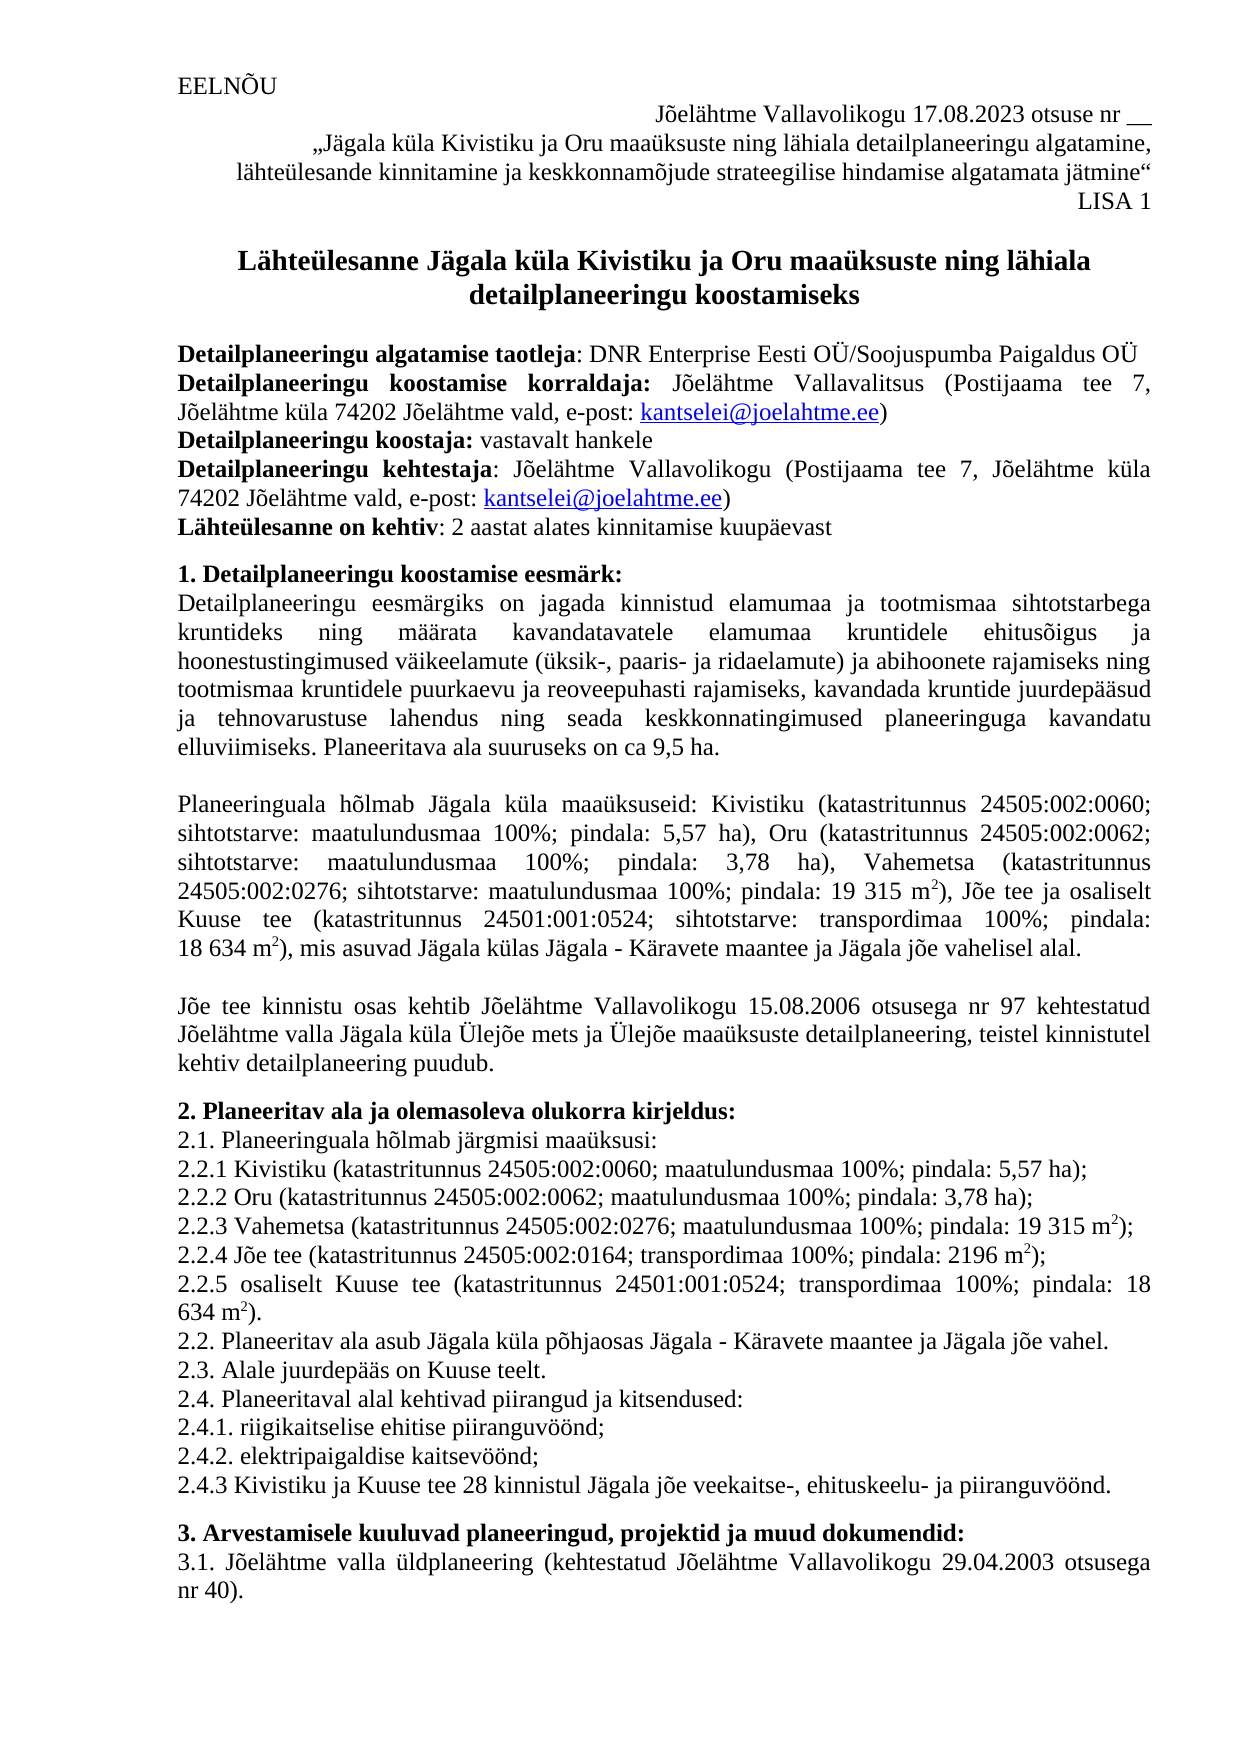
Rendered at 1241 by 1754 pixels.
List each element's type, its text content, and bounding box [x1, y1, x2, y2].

text 2.4.3 Kivistiku ja Kuuse tee 28 kinnistul Jägala jõe veekaitse-, ehituskeelu- ja piiranguvöönd. [177, 1470, 1152, 1499]
text 2.3. Alale juurdepääs on Kuuse teelt. [177, 1355, 1152, 1384]
text Jõe tee kinnistu osas kehtib Jõelähtme Vallavolikogu 15.08.2006 otsusega nr 97 kehtestatud Jõelähtme valla Jägala küla Ülejõe mets ja Ülejõe maaüksuste detailplaneering, teistel kinnistutel kehtiv detailplaneering puudub. [177, 991, 1152, 1077]
text 1. Detailplaneeringu koostamise eesmärk: [177, 559, 1152, 588]
text 2.4.1. riigikaitselise ehitise piiranguvöönd; [177, 1412, 1152, 1441]
text Detailplaneeringu koostaja: vastavalt hankele [177, 425, 1152, 454]
text „Jägala küla Kivistiku ja Oru maaüksuste ning lähiala detailplaneeringu algatamine, lähteülesande kinnitamine ja keskkonnamõjude strateegilise hindamise algatamata jätmine“ [177, 128, 1152, 186]
text Detailplaneeringu algatamise taotleja: DNR Enterprise Eesti OÜ/Soojuspumba Paigaldus OÜ [177, 339, 1152, 368]
text Lähteülesanne on kehtiv: 2 aastat alates kinnitamise kuupäevast [177, 512, 1152, 540]
text 3.1. Jõelähtme valla üldplaneering (kehtestatud Jõelähtme Vallavolikogu 29.04.2003 otsusega nr 40). [177, 1547, 1152, 1604]
text 2.2.3 Vahemetsa (katastritunnus 24505:002:0276; maatulundusmaa 100%; pindala: 19 315 m2); [177, 1211, 1152, 1240]
text 2.2.4 Jõe tee (katastritunnus 24505:002:0164; transpordimaa 100%; pindala: 2196 m2); [177, 1240, 1152, 1269]
text Lähteülesanne Jägala küla Kivistiku ja Oru maaüksuste ning lähiala detailplaneeringu koostamiseks [177, 243, 1152, 310]
text LISA 1 [177, 186, 1152, 214]
text 2.2.5 osaliselt Kuuse tee (katastritunnus 24501:001:0524; transpordimaa 100%; pindala: 18 634 m2). [177, 1269, 1152, 1326]
text 2.2.2 Oru (katastritunnus 24505:002:0062; maatulundusmaa 100%; pindala: 3,78 ha); [177, 1182, 1152, 1211]
text 2.1. Planeeringuala hõlmab järgmisi maaüksusi: [177, 1125, 1152, 1154]
text Planeeringuala hõlmab Jägala küla maaüksuseid: Kivistiku (katastritunnus 24505:002:0060; sihtotstarve: maatulundusmaa 100%; pindala: 5,57 ha), Oru (katastritunnus 24505:002:0062; sihtotstarve: maatulundusmaa 100%; pindala: 3,78 ha), Vahemetsa (katastritunnus 24505:002:0276; sihtotstarve: maatulundusmaa 100%; pindala: 19 315 m2), Jõe tee ja osaliselt Kuuse tee (katastritunnus 24501:001:0524; sihtotstarve: transpordimaa 100%; pindala: 18 634 m2), mis asuvad Jägala külas Jägala - Käravete maantee ja Jägala jõe vahelisel alal. [177, 789, 1152, 962]
text Detailplaneeringu eesmärgiks on jagada kinnistud elamumaa ja tootmismaa sihtotstarbega kruntideks ning määrata kavandatavatele elamumaa kruntidele ehitusõigus ja hoonestustingimused väikeelamute (üksik-, paaris- ja ridaelamute) ja abihoonete rajamiseks ning tootmismaa kruntidele puurkaevu ja reoveepuhasti rajamiseks, kavandada kruntide juurdepääsud ja tehnovarustuse lahendus ning seada keskkonnatingimused planeeringuga kavandatu elluviimiseks. Planeeritava ala suuruseks on ca 9,5 ha. [177, 588, 1152, 761]
text 2.4. Planeeritaval alal kehtivad piirangud ja kitsendused: [177, 1384, 1152, 1412]
text 3. Arvestamisele kuuluvad planeeringud, projektid ja muud dokumendid: [177, 1518, 1152, 1547]
text Jõelähtme Vallavolikogu 17.08.2023 otsuse nr __ [177, 99, 1152, 128]
text EELNÕU [177, 71, 1152, 99]
text 2.2. Planeeritav ala asub Jägala küla põhjaosas Jägala - Käravete maantee ja Jägala jõe vahel. [177, 1326, 1152, 1355]
text 2. Planeeritav ala ja olemasoleva olukorra kirjeldus: [177, 1096, 1152, 1125]
text 2.2.1 Kivistiku (katastritunnus 24505:002:0060; maatulundusmaa 100%; pindala: 5,57 ha); [177, 1154, 1152, 1182]
text Detailplaneeringu kehtestaja: Jõelähtme Vallavolikogu (Postijaama tee 7, Jõelähtme küla 74202 Jõelähtme vald, e-post: kantselei@joelahtme.ee) [177, 454, 1152, 512]
text 2.4.2. elektripaigaldise kaitsevöönd; [177, 1441, 1152, 1470]
text Detailplaneeringu koostamise korraldaja: Jõelähtme Vallavalitsus (Postijaama tee 7, Jõelähtme küla 74202 Jõelähtme vald, e-post: kantselei@joelahtme.ee) [177, 368, 1152, 425]
